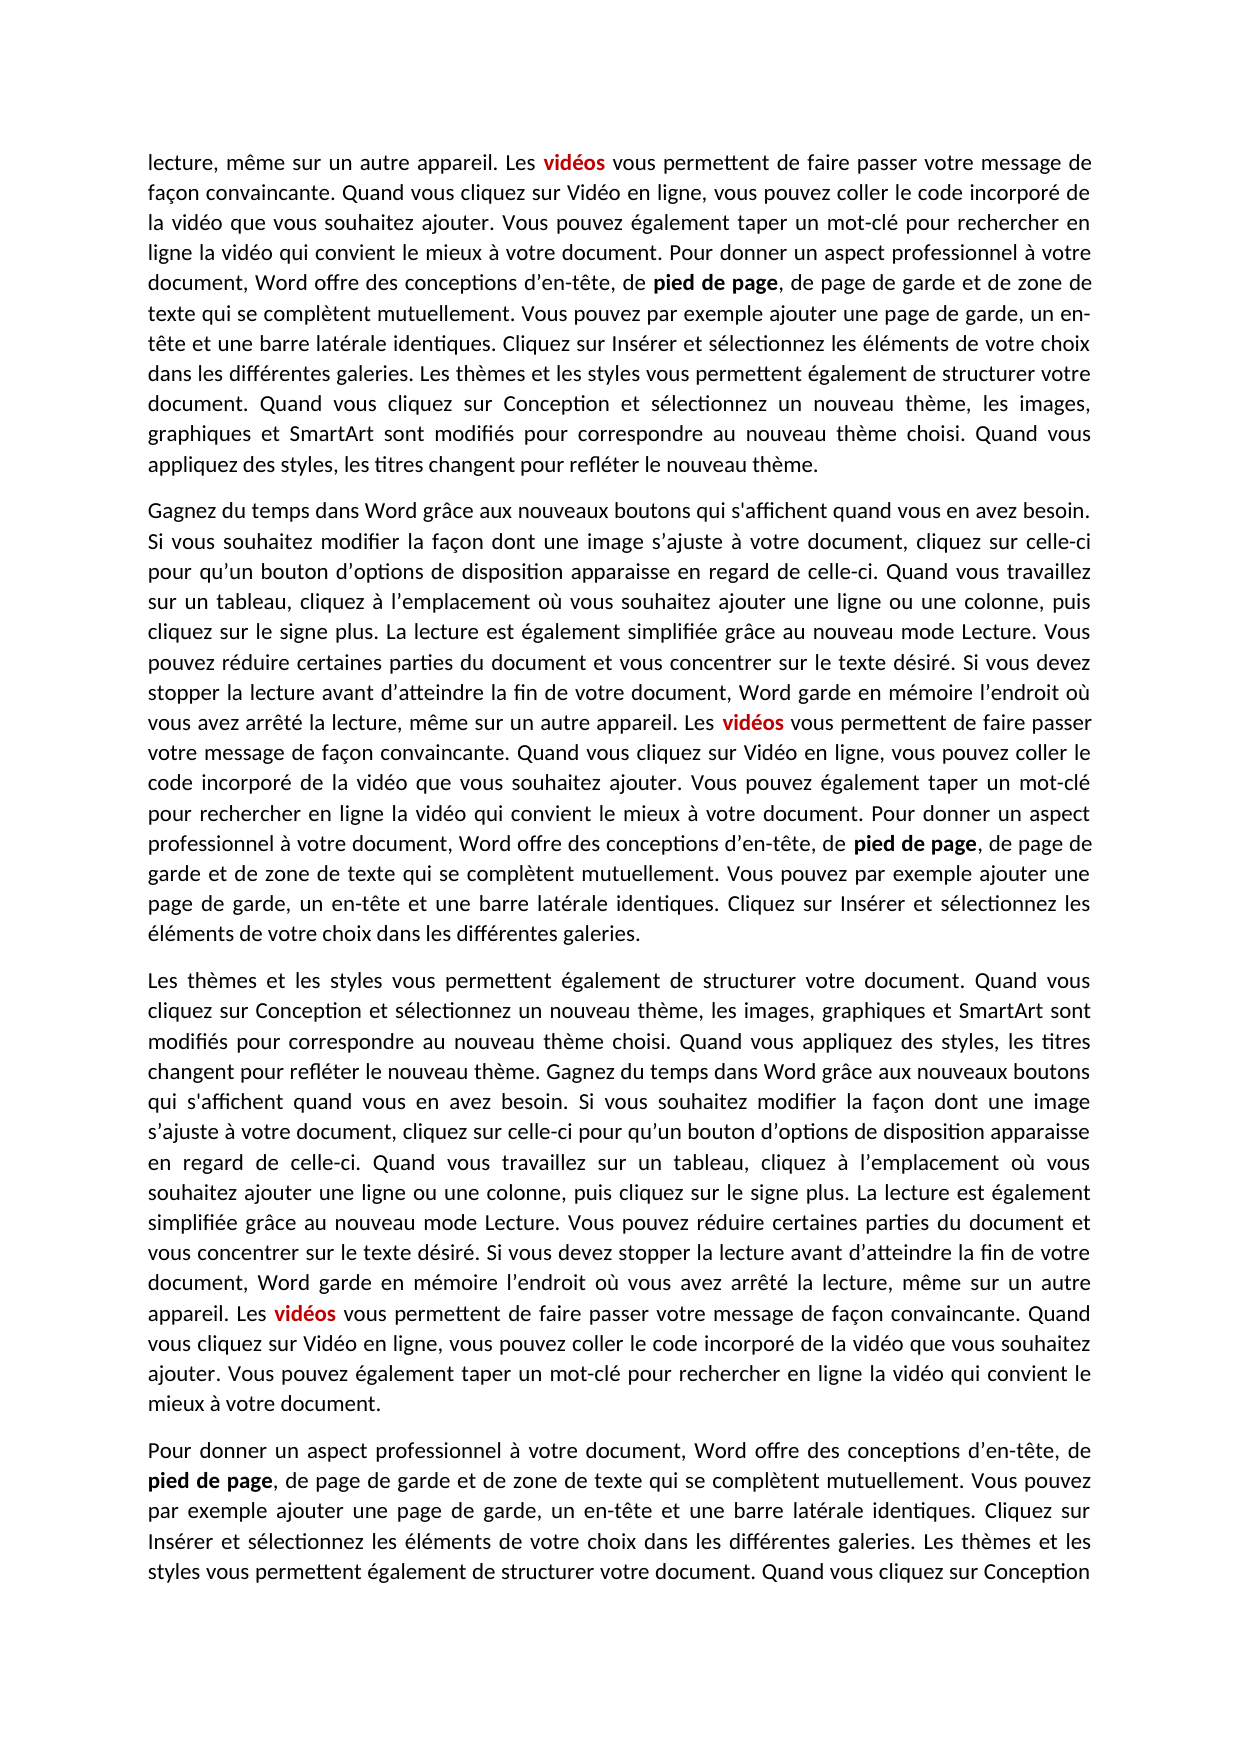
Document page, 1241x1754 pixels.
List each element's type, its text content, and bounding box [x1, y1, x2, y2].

text Les thèmes et les styles vous permettent également de structurer votre document. Quand vous cliquez sur Conception et sélectionnez un nouveau thème, les images, graphiques et SmartArt sont modifiés pour correspondre au nouveau thème choisi. Quand vous appliquez des styles, les titres changent pour refléter le nouveau thème. Gagnez du temps dans Word grâce aux nouveaux boutons qui s'affichent quand vous en avez besoin. Si vous souhaitez modifier la façon dont une image s’ajuste à votre document, cliquez sur celle-ci pour qu’un bouton d’options de disposition apparaisse en regard de celle-ci. Quand vous travaillez sur un tableau, cliquez à l’emplacement où vous souhaitez ajouter une ligne ou une colonne, puis cliquez sur le signe plus. La lecture est également simplifiée grâce au nouveau mode Lecture. Vous pouvez réduire certaines parties du document et vous concentrer sur le texte désiré. Si vous devez stopper la lecture avant d’atteindre la fin de votre document, Word garde en mémoire l’endroit où vous avez arrêté la lecture, même sur un autre appareil. Les vidéos vous permettent de faire passer votre message de façon convaincante. Quand vous cliquez sur Vidéo en ligne, vous pouvez coller le code incorporé de la vidéo que vous souhaitez ajouter. Vous pouvez également taper un mot-clé pour rechercher en ligne la vidéo qui convient le mieux à votre document. [148, 966, 1093, 1417]
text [148, 148, 1093, 478]
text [148, 1436, 1093, 1585]
text Gagnez du temps dans Word grâce aux nouveaux boutons qui s'affichent quand vous en avez besoin. Si vous souhaitez modifier la façon dont une image s’ajuste à votre document, cliquez sur celle-ci pour qu’un bouton d’options de disposition apparaisse en regard de celle-ci. Quand vous travaillez sur un tableau, cliquez à l’emplacement où vous souhaitez ajouter une ligne ou une colonne, puis cliquez sur le signe plus. La lecture est également simplifiée grâce au nouveau mode Lecture. Vous pouvez réduire certaines parties du document et vous concentrer sur le texte désiré. Si vous devez stopper la lecture avant d’atteindre la fin de votre document, Word garde en mémoire l’endroit où vous avez arrêté la lecture, même sur un autre appareil. Les vidéos vous permettent de faire passer votre message de façon convaincante. Quand vous cliquez sur Vidéo en ligne, vous pouvez coller le code incorporé de la vidéo que vous souhaitez ajouter. Vous pouvez également taper un mot-clé pour rechercher en ligne la vidéo qui convient le mieux à votre document. Pour donner un aspect professionnel à votre document, Word offre des conceptions d’en-tête, de pied de page, de page de garde et de zone de texte qui se complètent mutuellement. Vous pouvez par exemple ajouter une page de garde, un en-tête et une barre latérale identiques. Cliquez sur Insérer et sélectionnez les éléments de votre choix dans les différentes galeries. [148, 497, 1093, 947]
